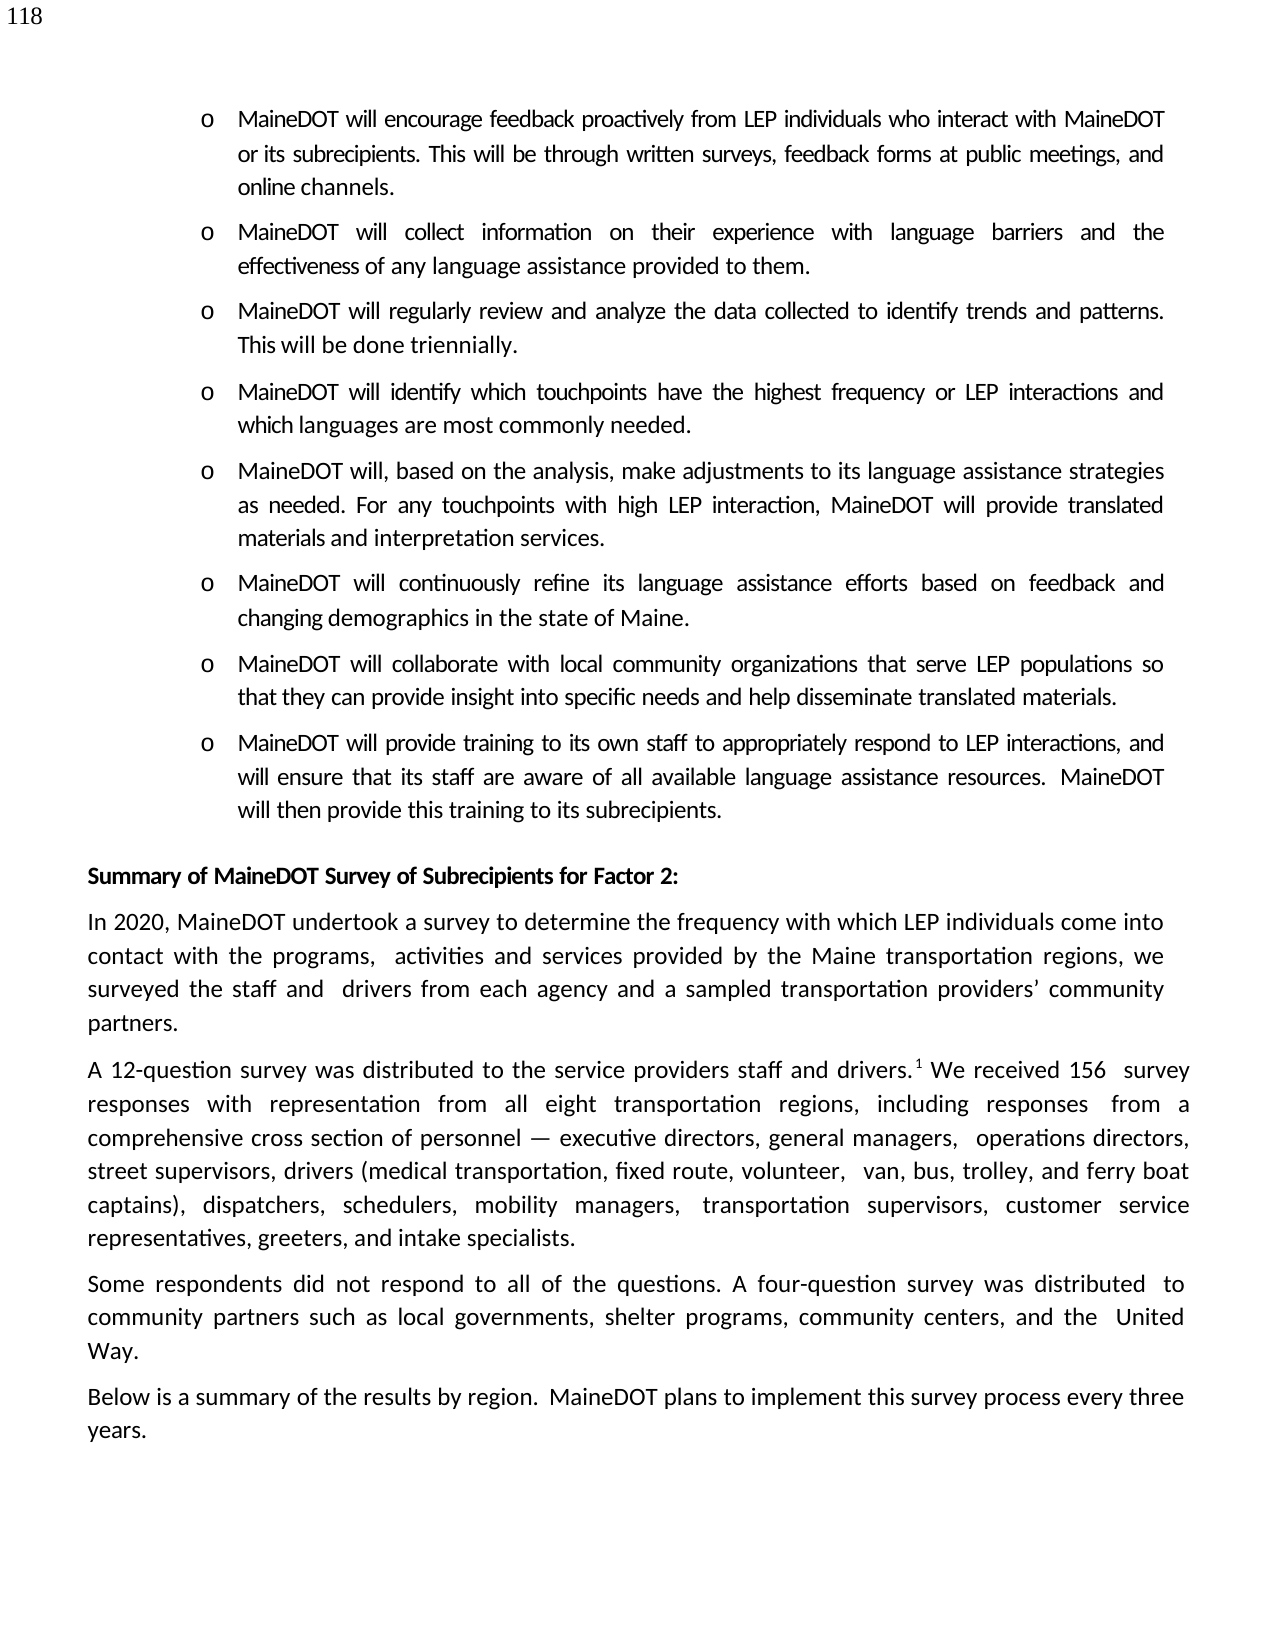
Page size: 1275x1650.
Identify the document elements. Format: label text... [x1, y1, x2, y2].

text In 2020, MaineDOT undertook a survey to determine the frequency with which LEP individuals come into contact with the programs, activities and services provided by the Maine transportation regions, we surveyed the staff and drivers from each agency and a sampled transportation providers’ community partners. [87, 907, 1165, 1038]
list MaineDOT will identify which touchpoints have the highest frequency or LEP interactions and which languages are most commonly needed. [200, 376, 1165, 440]
text Below is a summary of the results by region. MaineDOT plans to implement this survey process every three years. [87, 1381, 1185, 1445]
subtitle Summary of MaineDOT Survey of Subrecipients for Factor 2: [87, 861, 1223, 891]
list MaineDOT will regularly review and analyze the data collected to identify trends and patterns. This will be done triennially. [200, 296, 1166, 360]
text Some respondents did not respond to all of the questions. A four-question survey was distributed to community partners such as local governments, shelter programs, community centers, and the United Way. [87, 1268, 1185, 1365]
list MaineDOT will encourage feedback proactively from LEP individuals who interact with MaineDOT or its subrecipients. This will be through written surveys, feedback forms at public meetings, and online channels. [200, 104, 1166, 201]
text A 12-question survey was distributed to the service providers staff and drivers.1 We received 156 survey responses with representation from all eight transportation regions, including responses from a comprehensive cross section of personnel — executive directors, general managers, operations directors, street supervisors, drivers (medical transportation, fixed route, volunteer, van, bus, trolley, and ferry boat captains), dispatchers, schedulers, mobility managers, transportation supervisors, customer service representatives, greeters, and intake specialists. [87, 1055, 1190, 1253]
list MaineDOT will continuously refine its language assistance efforts based on feedback and changing demographics in the state of Maine. [200, 568, 1166, 632]
list MaineDOT will provide training to its own staff to appropriately respond to LEP interactions, and will ensure that its staff are aware of all available language assistance resources. MaineDOT will then provide this training to its subrecipients. [200, 727, 1166, 824]
list MaineDOT will collaborate with local community organizations that serve LEP populations so that they can provide insight into specific needs and help disseminate translated materials. [200, 648, 1165, 712]
list MaineDOT will collect information on their experience with language barriers and the effectiveness of any language assistance provided to them. [200, 216, 1166, 280]
list MaineDOT will, based on the analysis, make adjustments to its language assistance strategies as needed. For any touchpoints with high LEP interaction, MaineDOT will provide translated materials and interpretation services. [200, 455, 1166, 552]
